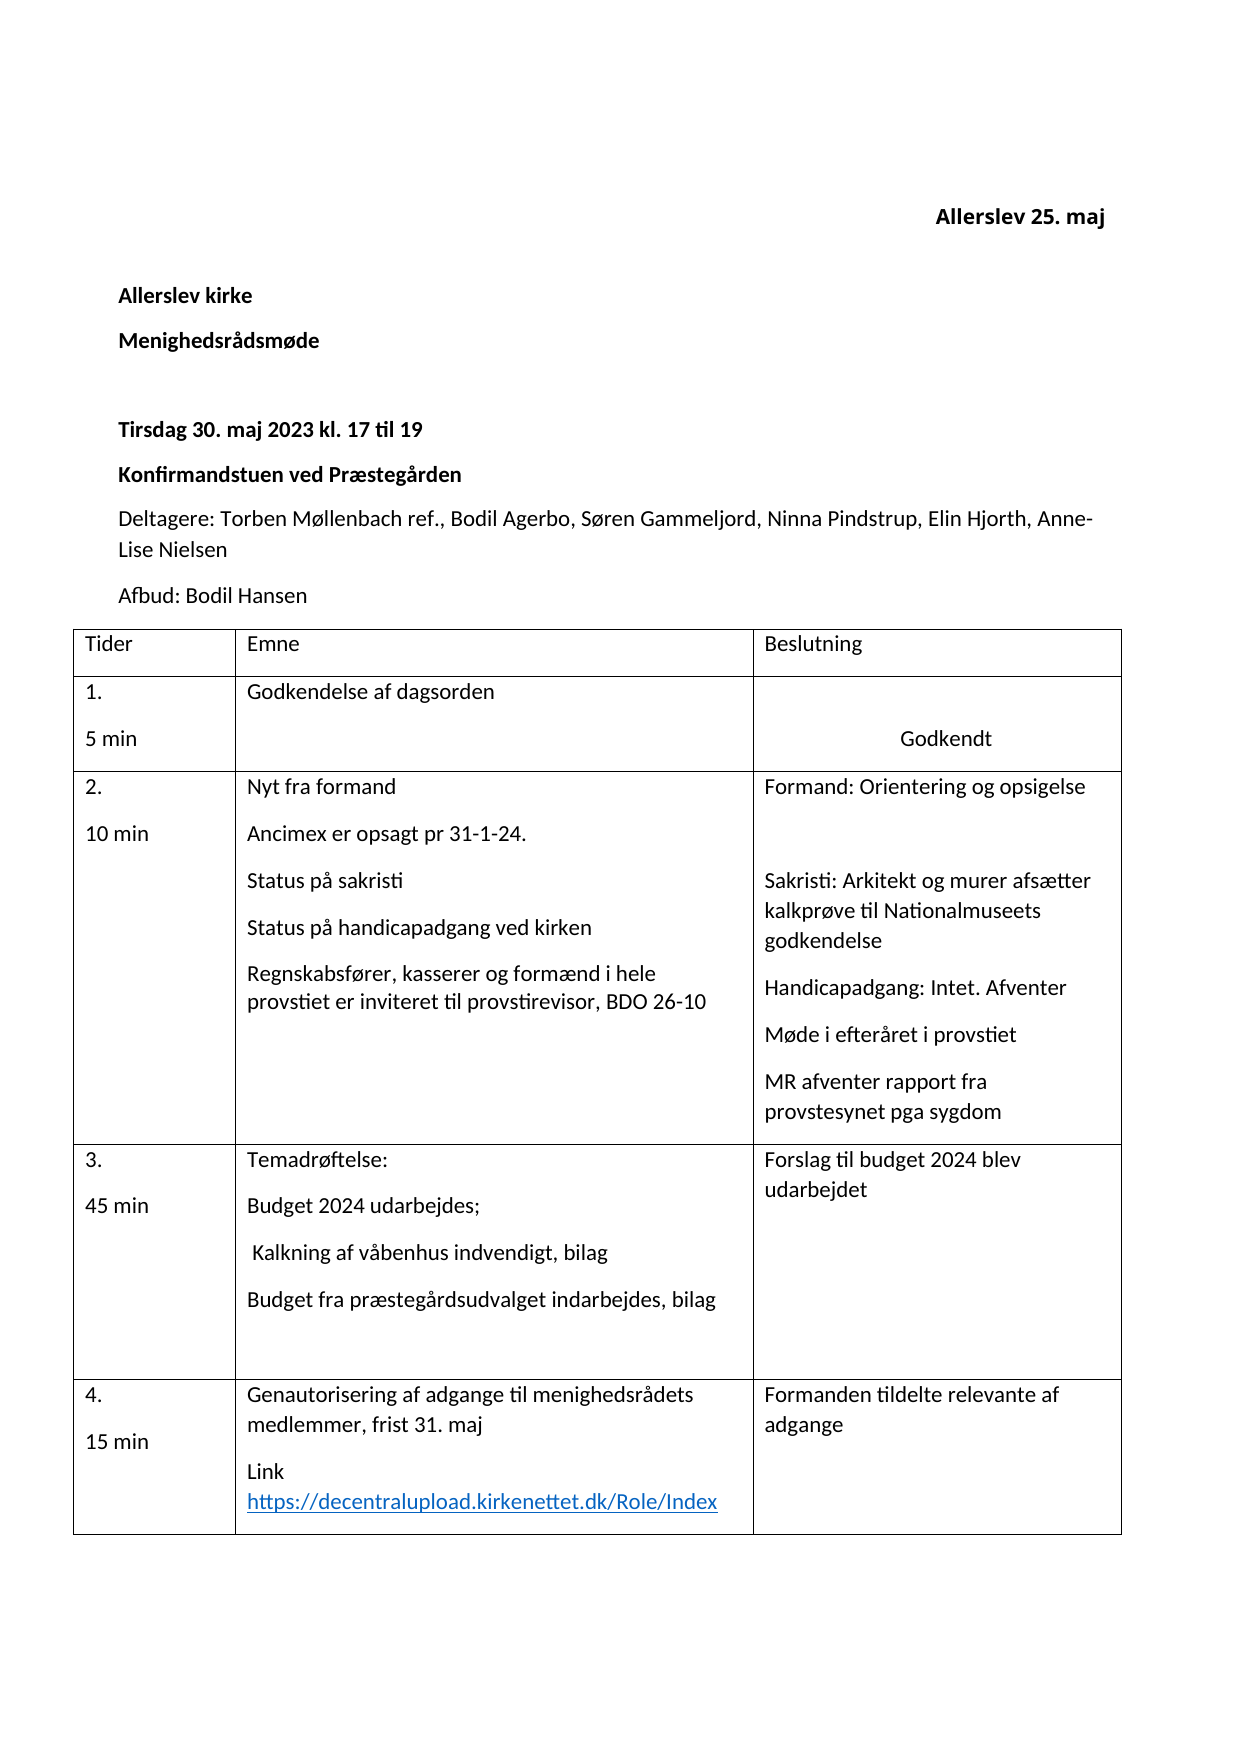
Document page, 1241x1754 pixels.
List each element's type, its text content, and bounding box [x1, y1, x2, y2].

table_cell Temadrøftelse: Budget 2024 udarbejdes; Kalkning af våbenhus indvendigt, bilag Budget fra præstegårdsudvalget indarbejdes, bilag [236, 1145, 753, 1379]
subtitle Allerslev 25. maj [118, 202, 1122, 231]
text Allerslev kirke [118, 281, 1122, 309]
table_cell Formand: Orientering og opsigelse Sakristi: Arkitekt og murer afsætter kalkprøve til Nationalmuseets godkendelse Handicapadgang: Intet. Afventer Møde i efteråret i provstiet MR afventer rapport fra provstesynet pga sygdom [754, 772, 1121, 1144]
text Deltagere: Torben Møllenbach ref., Bodil Agerbo, Søren Gammeljord, Ninna Pindstrup, Elin Hjorth, Anne-Lise Nielsen [118, 504, 1122, 563]
table_cell 3. 45 min [74, 1145, 235, 1379]
table_header Emne [236, 630, 753, 676]
table_header Beslutning [754, 630, 1121, 676]
text Afbud: Bodil Hansen [118, 582, 1122, 609]
table_cell 1. 5 min [74, 677, 235, 771]
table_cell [236, 1380, 753, 1534]
text Tirsdag 30. maj 2023 kl. 17 til 19 [118, 415, 1122, 443]
table_header Tider [74, 630, 235, 676]
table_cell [754, 1380, 1121, 1534]
table_cell Forslag til budget 2024 blev udarbejdet [754, 1145, 1121, 1379]
table_cell 4. 15 min [74, 1380, 235, 1534]
table_cell 2. 10 min [74, 772, 235, 1144]
text Menighedsrådsmøde [118, 326, 1122, 354]
table_cell Godkendt [754, 677, 1121, 771]
table_cell Nyt fra formand Ancimex er opsagt pr 31-1-24. Status på sakristi Status på handicapadgang ved kirken Regnskabsfører, kasserer og formænd i hele provstiet er inviteret til provstirevisor, BDO 26-10 [236, 772, 753, 1144]
text Konfirmandstuen ved Præstegården [118, 460, 1122, 488]
table_cell Godkendelse af dagsorden [236, 677, 753, 771]
